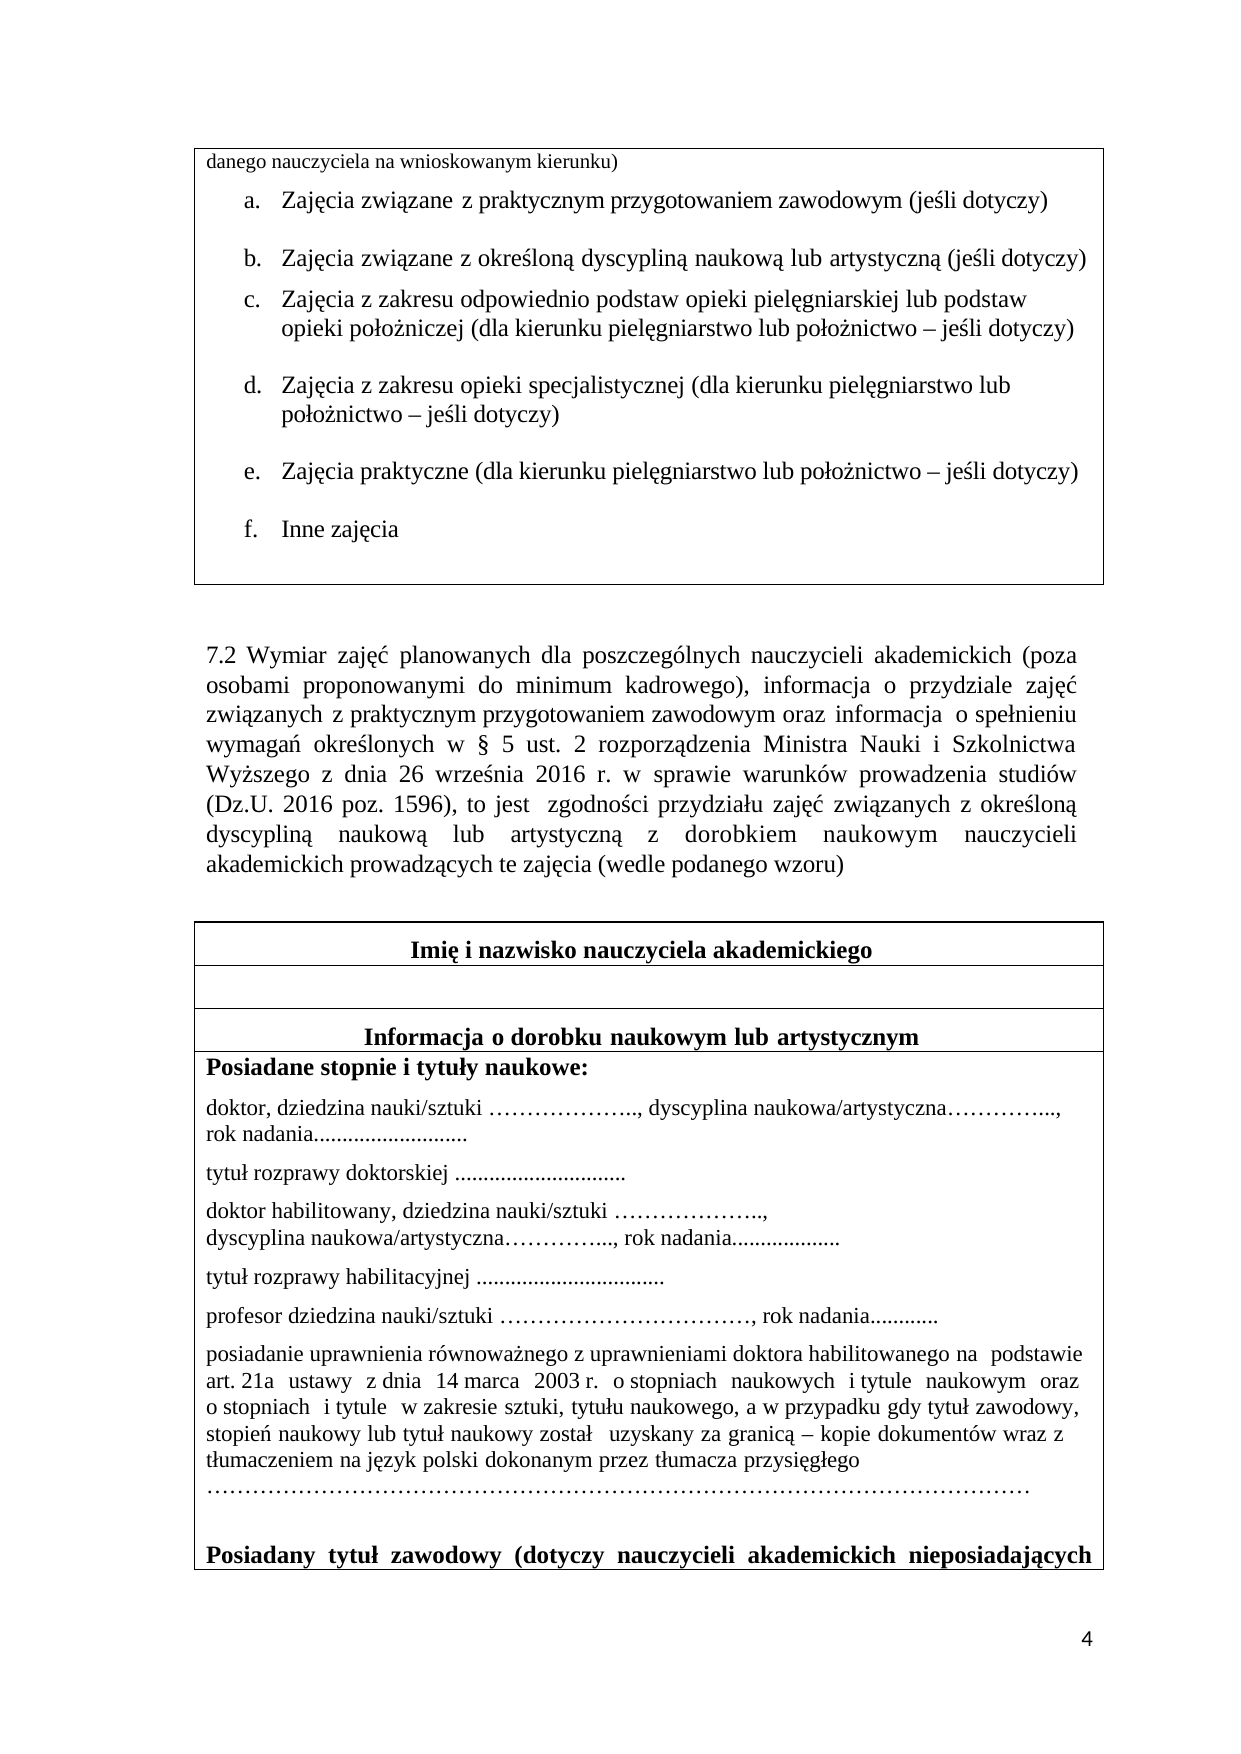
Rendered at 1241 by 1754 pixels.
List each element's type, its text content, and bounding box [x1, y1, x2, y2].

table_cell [195, 1052, 1103, 1569]
text 7.2 Wymiar zajęć planowanych dla poszczególnych nauczycieli akademickich (poza osobami proponowanymi do minimum kadrowego), informacja o przydziale zajęć związanych z praktycznym przygotowaniem zawodowym oraz informacja o spełnieniu wymagań określonych w § 5 ust. 2 rozporządzenia Ministra Nauki i Szkolnictwa Wyższego z dnia 26 września 2016 r. w sprawie warunków prowadzenia studiów (Dz.U. 2016 poz. 1596), to jest zgodności przydziału zajęć związanych z określoną dyscypliną naukową lub artystyczną z dorobkiem naukowym nauczycieli akademickich prowadzących te zajęcia (wedle podanego wzoru) [206, 640, 1077, 878]
table_cell Informacja o dorobku naukowym lub artystycznym [195, 1009, 1103, 1051]
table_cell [195, 149, 1103, 584]
table_header Imię i nazwisko nauczyciela akademickiego [195, 923, 1103, 964]
table_cell [195, 966, 1103, 1008]
